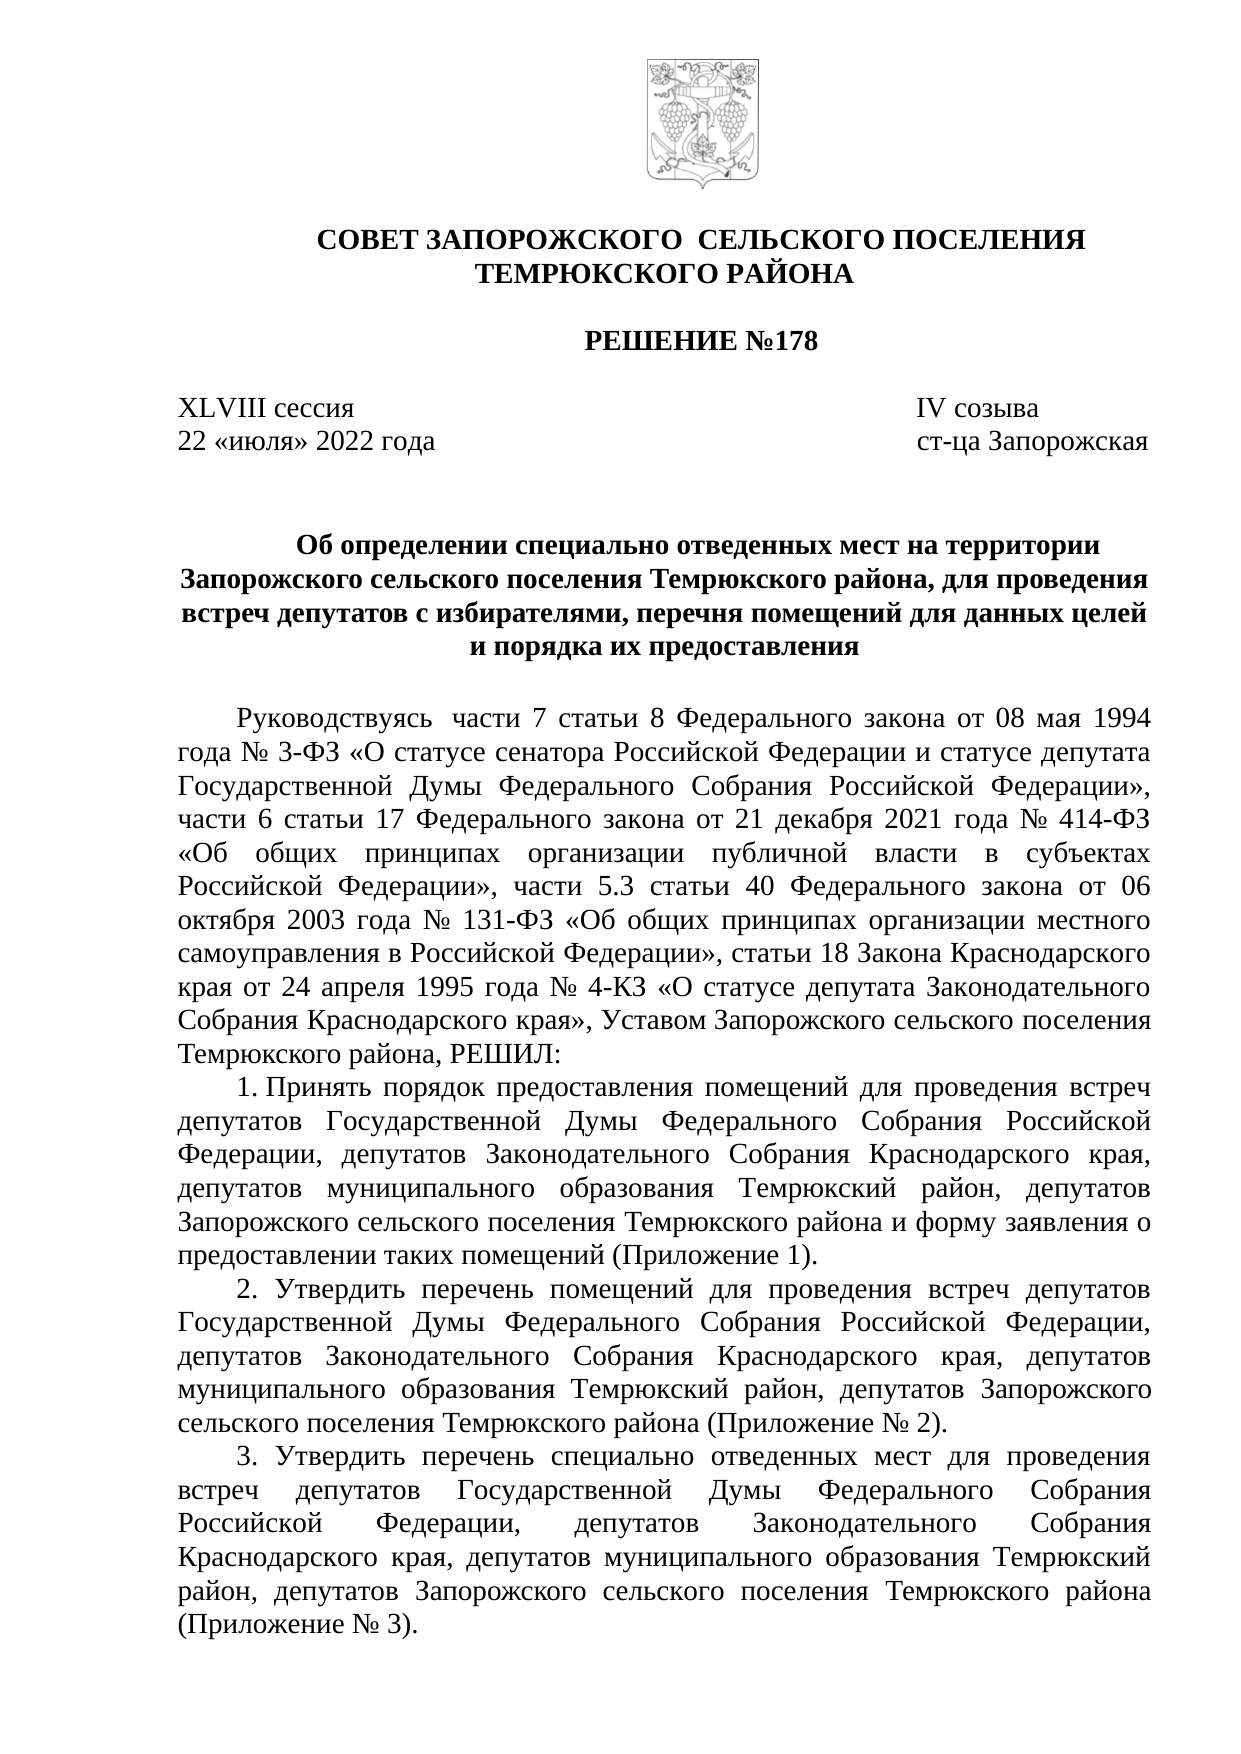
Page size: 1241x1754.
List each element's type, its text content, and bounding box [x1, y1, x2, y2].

text 22 «июля» 2022 года ст-ца Запорожская [177, 423, 1152, 457]
picture [643, 59, 760, 189]
text СОВЕТ ЗАПОРОЖСКОГО СЕЛЬСКОГО ПОСЕЛЕНИЯ ТЕМРЮКСКОГО РАЙОНА [177, 222, 1152, 289]
text РЕШЕНИЕ №178 [177, 323, 1152, 356]
text ХLVIII сессия IV созыва [177, 390, 1152, 423]
text Руководствуясь части 7 статьи 8 Федерального закона от 08 мая 1994 года № 3-ФЗ «О статусе сенатора Российской Федерации и статусе депутата Государственной Думы Федерального Собрания Российской Федерации», части 6 статьи 17 Федерального закона от 21 декабря 2021 года № 414-ФЗ «Об общих принципах организации публичной власти в субъектах Российской Федерации», части 5.3 статьи 40 Федерального закона от 06 октября 2003 года № 131-ФЗ «Об общих принципах организации местного самоуправления в Российской Федерации», статьи 18 Закона Краснодарского края от 24 апреля 1995 года № 4-КЗ «О статусе депутата Законодательного Собрания Краснодарского края», Уставом Запорожского сельского поселения Темрюкского района, РЕШИЛ: [177, 701, 1152, 1069]
text 1. Принять порядок предоставления помещений для проведения встреч депутатов Государственной Думы Федерального Собрания Российской Федерации, депутатов Законодательного Собрания Краснодарского края, депутатов муниципального образования Темрюкский район, депутатов Запорожского сельского поселения Темрюкского района и форму заявления о предоставлении таких помещений (Приложение 1). [177, 1069, 1152, 1271]
text 3. Утвердить перечень специально отведенных мест для проведения встреч депутатов Государственной Думы Федерального Собрания Российской Федерации, депутатов Законодательного Собрания Краснодарского края, депутатов муниципального образования Темрюкский район, депутатов Запорожского сельского поселения Темрюкского района (Приложение № 3). [177, 1438, 1152, 1640]
text Об определении специально отведенных мест на территории Запорожского сельского поселения Темрюкского района, для проведения встреч депутатов с избирателями, перечня помещений для данных целей и порядка их предоставления [177, 523, 1152, 662]
text 2. Утвердить перечень помещений для проведения встреч депутатов Государственной Думы Федерального Собрания Российской Федерации, депутатов Законодательного Собрания Краснодарского края, депутатов муниципального образования Темрюкский район, депутатов Запорожского сельского поселения Темрюкского района (Приложение № 2). [177, 1271, 1152, 1438]
